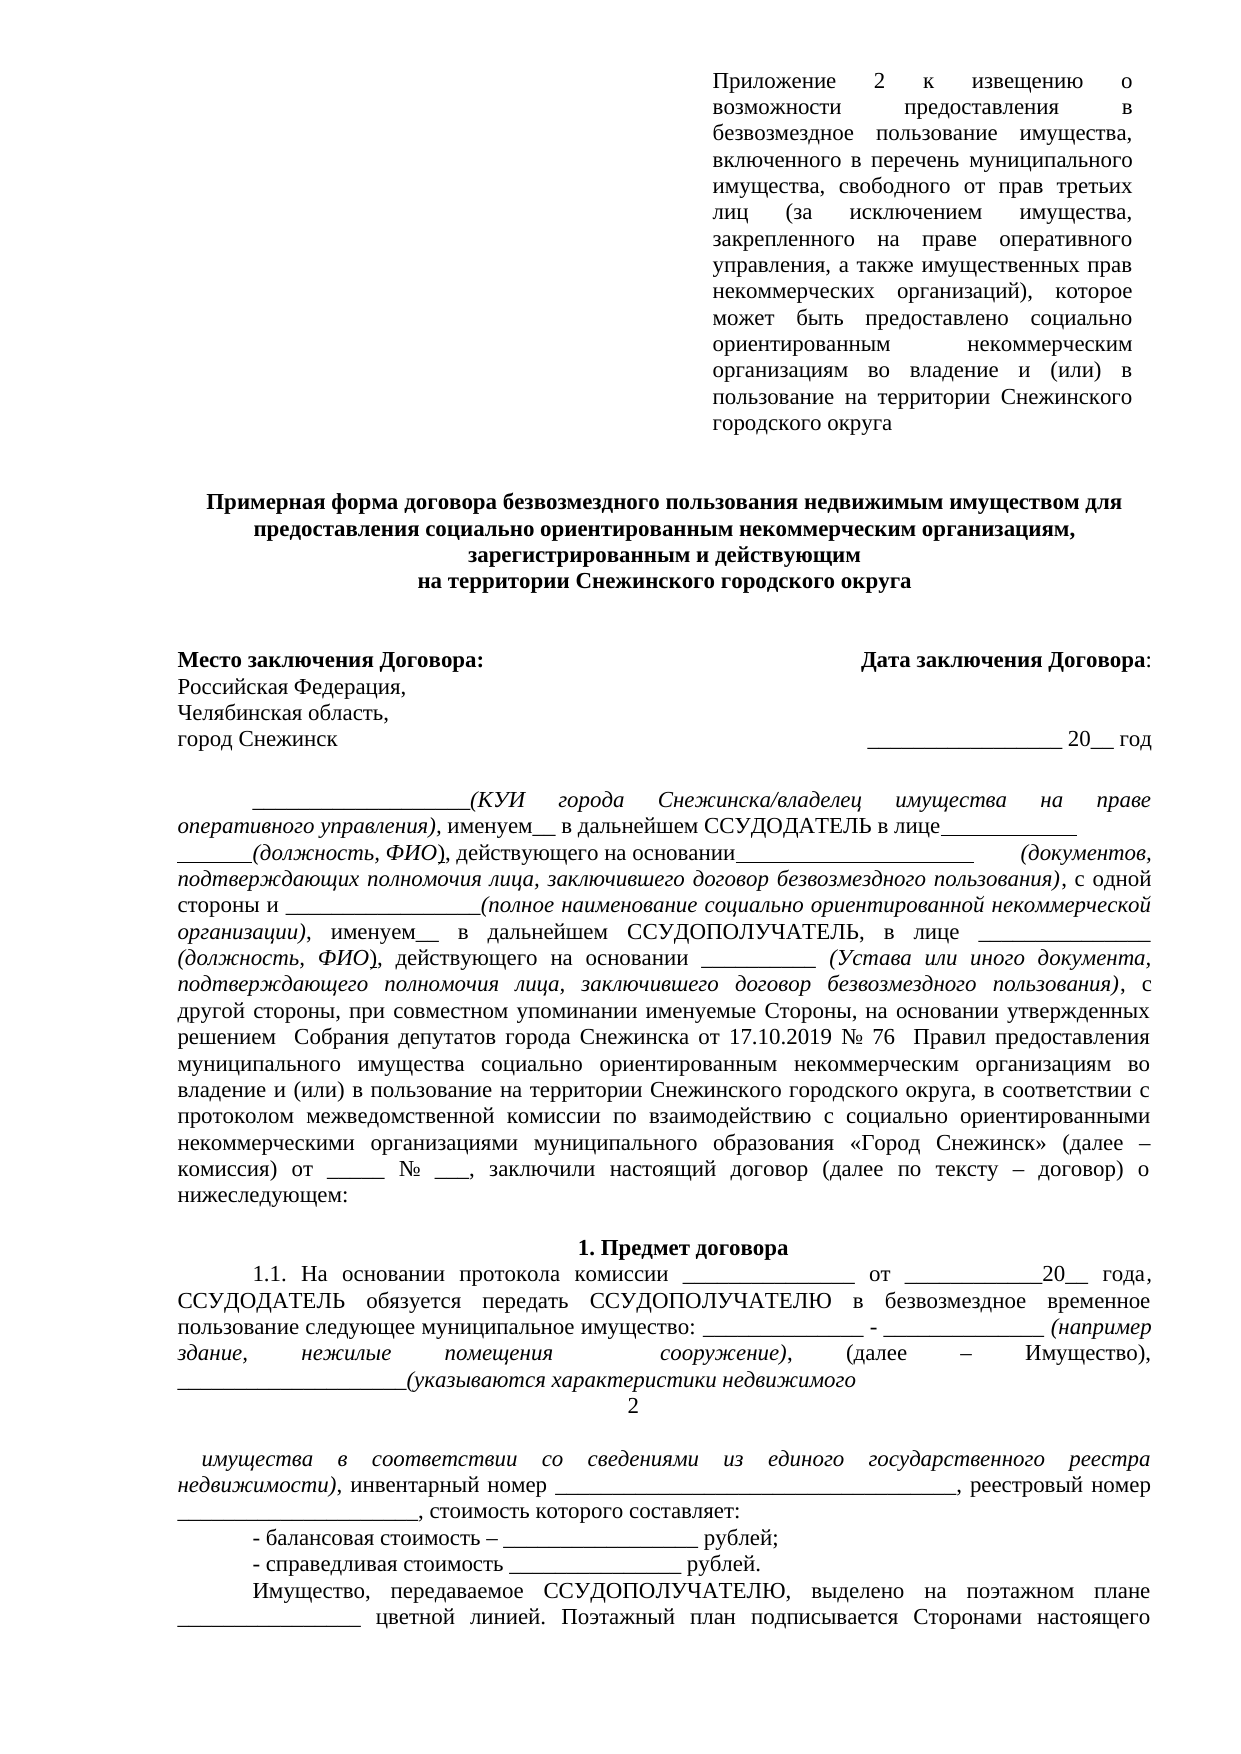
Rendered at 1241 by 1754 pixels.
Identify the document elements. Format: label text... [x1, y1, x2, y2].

table_cell _________________ 20__ год [608, 673, 1163, 760]
text 2 [177, 1392, 1152, 1418]
text имущества в соответствии со сведениями из единого государственного реестра недвижимости), инвентарный номер ___________________________________, реестровый номер _____________________, стоимость которого составляет: [177, 1445, 1152, 1524]
text ___________________(КУИ города Снежинска/владелец имущества на праве оперативного управления), именуем__ в дальнейшем ССУДОДАТЕЛЬ в лице (должность, ФИО), действующего на основании (документов, подтверждающих полномочия лица, заключившего договор безвозмездного пользования), с одной стороны и _________________(полное наименование социально ориентированной некоммерческой организации), именуем__ в дальнейшем ССУДОПОЛУЧАТЕЛЬ, в лице _______________ (должность, ФИО), действующего на основании __________ (Устава или иного документа, подтверждающего полномочия лица, заключившего договор безвозмездного пользования), с другой стороны, при совместном упоминании именуемые Стороны, на основании утвержденных решением Собрания депутатов города Снежинска от 17.10.2019 № 76 Правил предоставления муниципального имущества социально ориентированным некоммерческим организациям во владение и (или) в пользование на территории Снежинского городского округа, в соответствии с протоколом межведомственной комиссии по взаимодействию с социально ориентированными некоммерческими организациями муниципального образования «Город Снежинск» (далее – комиссия) от _____ № ___, заключили настоящий договор (далее по тексту – договор) о нижеследующем: [177, 786, 1152, 1208]
text 1.1. На основании протокола комиссии _______________ от ____________20__ года, ССУДОДАТЕЛЬ обязуется передать ССУДОПОЛУЧАТЕЛЮ в безвозмездное временное пользование следующее муниципальное имущество: ______________ - ______________ (например здание, нежилые помещения сооружение), (далее – Имущество), ____________________(указываются характеристики недвижимого [177, 1260, 1152, 1392]
text - балансовая стоимость – _________________ рублей; [177, 1524, 1152, 1550]
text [177, 1577, 1152, 1629]
text Примерная форма договора безвозмездного пользования недвижимым имуществом для предоставления социально ориентированным некоммерческим организациям, зарегистрированным и действующим [177, 488, 1152, 567]
text на территории Снежинского городского округа [177, 567, 1152, 594]
text Приложение 2 к извещению о возможности предоставления в безвозмездное пользование имущества, включенного в перечень муниципального имущества, свободного от прав третьих лиц (за исключением имущества, закрепленного на праве оперативного управления, а также имущественных прав некоммерческих организаций), которое может быть предоставлено социально ориентированным некоммерческим организациям во владение и (или) в пользование на территории Снежинского городского округа [712, 67, 1133, 436]
table_cell Российская Федерация, Челябинская область, город Снежинск [166, 673, 608, 760]
table_header Место заключения Договора: [166, 646, 608, 673]
table_header Дата заключения Договора: [608, 646, 1163, 673]
text - справедливая стоимость _______________ рублей. [177, 1550, 1152, 1577]
text 1. Предмет договора [177, 1234, 1152, 1260]
